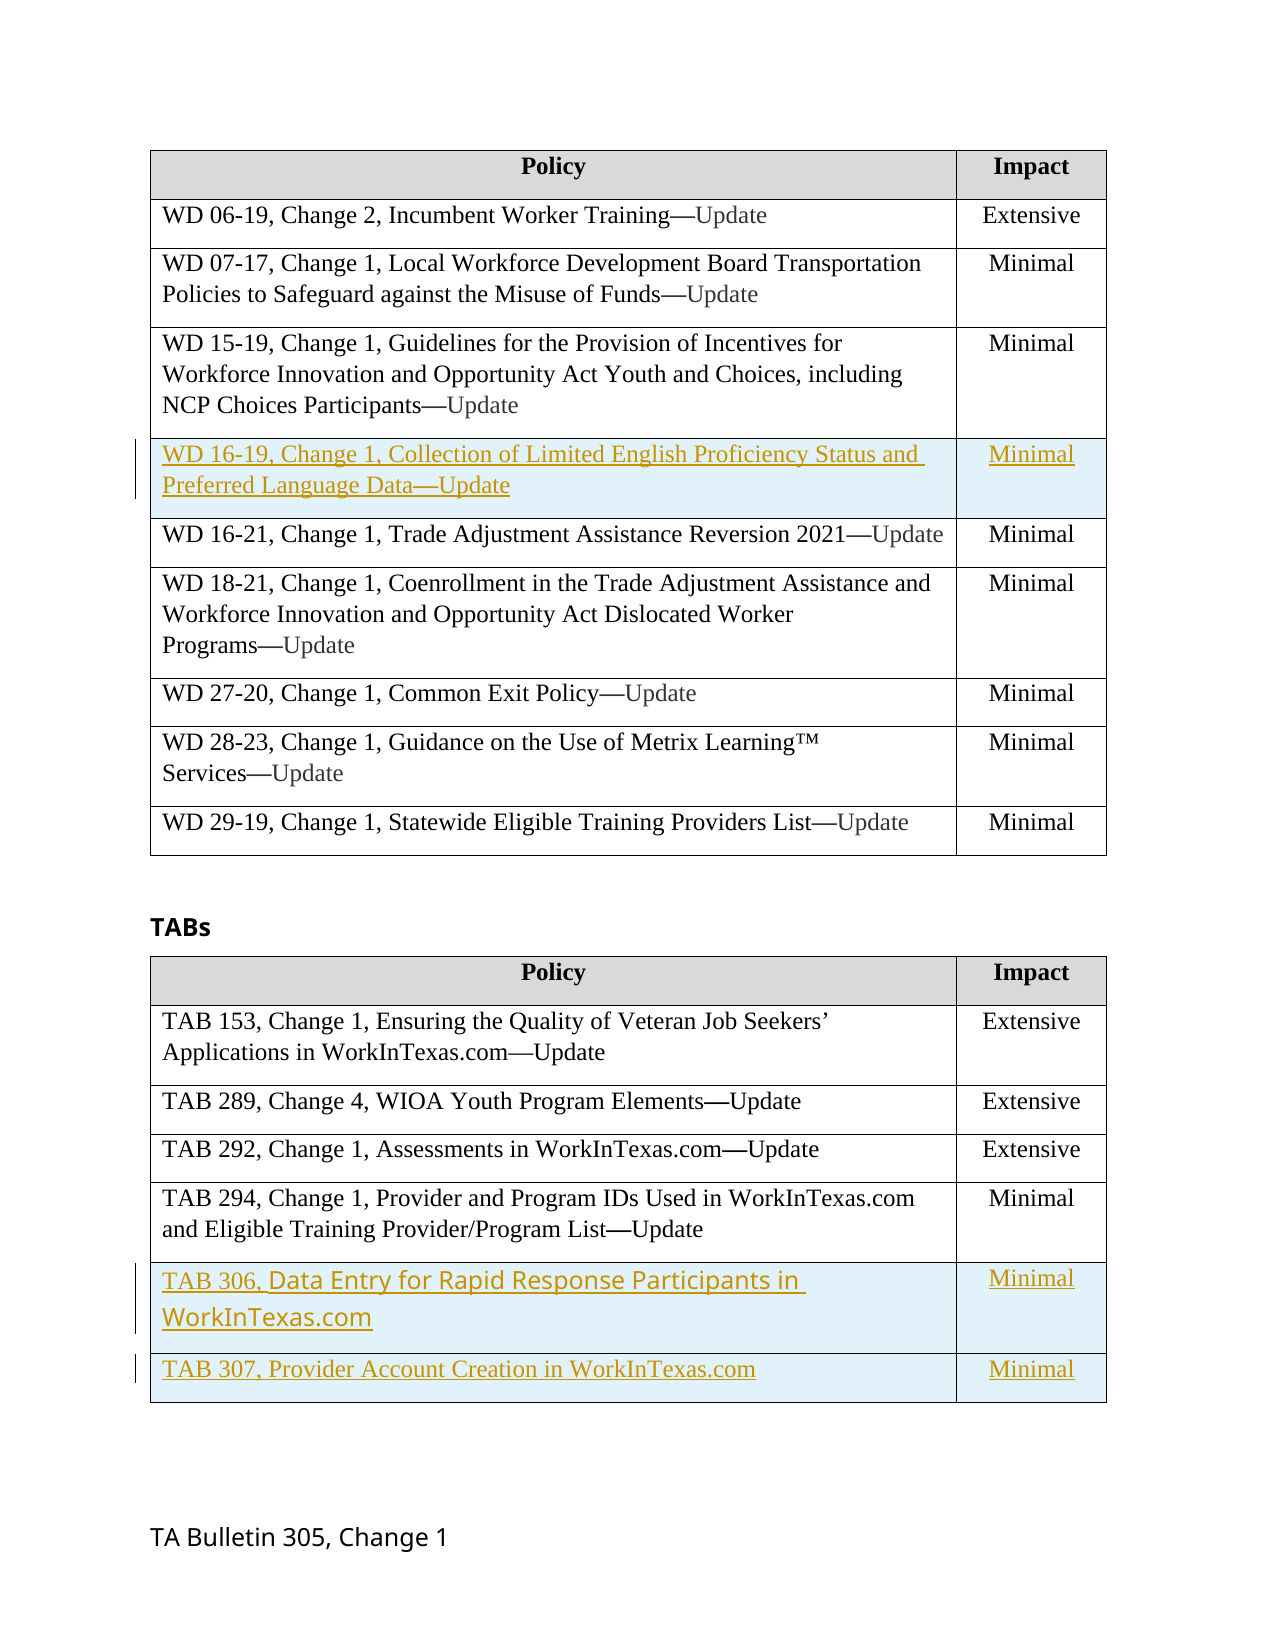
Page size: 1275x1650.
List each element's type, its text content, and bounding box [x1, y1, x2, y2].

table_header Impact [957, 151, 1106, 199]
table_cell WD 07-17, Change 1, Local Workforce Development Board Transportation Policies to Safeguard against the Misuse of Funds―Update [151, 249, 956, 327]
table_cell WD 15-19, Change 1, Guidelines for the Provision of Incentives for Workforce Innovation and Opportunity Act Youth and Choices, including NCP Choices Participants―Update [151, 328, 956, 438]
table_cell Extensive [957, 1086, 1106, 1133]
table_cell Minimal [957, 1183, 1106, 1262]
table_cell Minimal [957, 519, 1106, 567]
table_header Impact [957, 957, 1106, 1005]
table_cell WD 18-21, Change 1, Coenrollment in the Trade Adjustment Assistance and Workforce Innovation and Opportunity Act Dislocated Worker Programs―Update [151, 568, 956, 677]
table_cell TAB 292, Change 1, Assessments in WorkInTexas.com―Update [151, 1135, 956, 1182]
table_cell Extensive [957, 1135, 1106, 1182]
table_cell Extensive [957, 1006, 1106, 1085]
table_cell TAB 153, Change 1, Ensuring the Quality of Veteran Job Seekers’ Applications in WorkInTexas.com―Update [151, 1006, 956, 1085]
table_cell Minimal [957, 807, 1106, 855]
table_cell Minimal [957, 249, 1106, 327]
table_header Policy [151, 957, 956, 1005]
table_header Policy [151, 151, 956, 199]
table_cell Minimal [957, 568, 1106, 677]
table_cell Minimal [957, 727, 1106, 806]
table_cell Minimal [957, 679, 1106, 726]
table_cell TAB 289, Change 4, WIOA Youth Program Elements―Update [151, 1086, 956, 1133]
table_cell WD 29-19, Change 1, Statewide Eligible Training Providers List―Update [151, 807, 956, 855]
table_cell WD 28-23, Change 1, Guidance on the Use of Metrix Learning™ Services―Update [151, 727, 956, 806]
table_cell Extensive [957, 200, 1106, 247]
table_cell WD 27-20, Change 1, Common Exit Policy―Update [151, 679, 956, 726]
table_cell TAB 294, Change 1, Provider and Program IDs Used in WorkInTexas.com and Eligible Training Provider/Program List―Update [151, 1183, 956, 1262]
table_cell WD 06-19, Change 2, Incumbent Worker Training―Update [151, 200, 956, 247]
subtitle TABs [150, 909, 1125, 944]
table_cell WD 16-21, Change 1, Trade Adjustment Assistance Reversion 2021―Update [151, 519, 956, 567]
table_cell Minimal [957, 328, 1106, 438]
